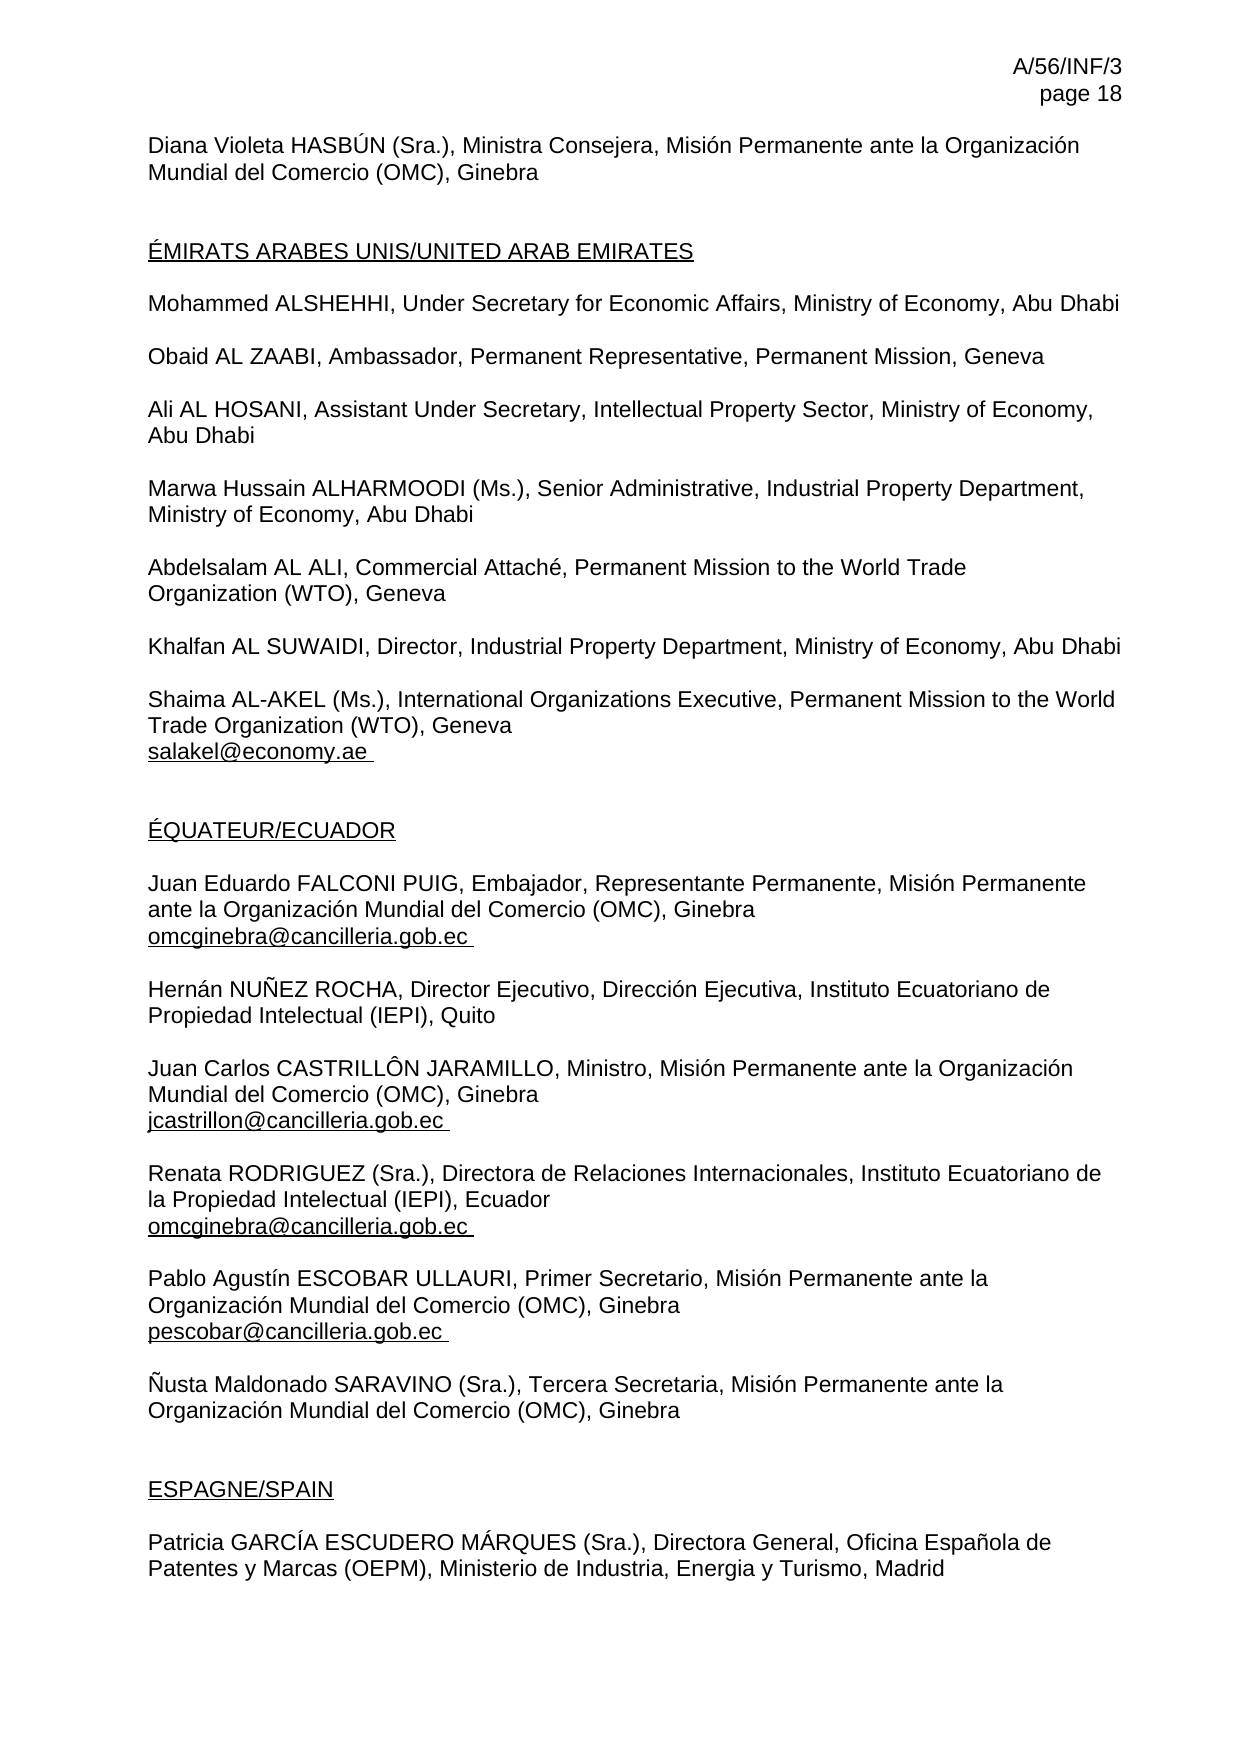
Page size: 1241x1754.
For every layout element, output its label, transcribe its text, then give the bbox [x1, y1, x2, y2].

text Marwa Hussain ALHARMOODI (Ms.), Senior Administrative, Industrial Property Department, Ministry of Economy, Abu Dhabi [148, 475, 1122, 527]
text omcginebra@cancilleria.gob.ec [148, 1213, 1122, 1239]
text salakel@economy.ae [148, 738, 1122, 765]
text Patricia GARCÍA ESCUDERO MÁRQUES (Sra.), Directora General, Oficina Española de Patentes y Marcas (OEPM), Ministerio de Industria, Energia y Turismo, Madrid [148, 1529, 1122, 1582]
text Ali AL HOSANI, Assistant Under Secretary, Intellectual Property Sector, Ministry of Economy, Abu Dhabi [148, 396, 1122, 448]
text Pablo Agustín ESCOBAR ULLAURI, Primer Secretario, Misión Permanente ante la Organización Mundial del Comercio (OMC), Ginebra [148, 1265, 1122, 1318]
text omcginebra@cancilleria.gob.ec [148, 923, 1122, 949]
text ÉMIRATS ARABES UNIS/UNITED ARAB EMIRATES [148, 238, 1122, 264]
text Shaima AL-AKEL (Ms.), International Organizations Executive, Permanent Mission to the World Trade Organization (WTO), Geneva [148, 686, 1122, 738]
text Ñusta Maldonado SARAVINO (Sra.), Tercera Secretaria, Misión Permanente ante la Organización Mundial del Comercio (OMC), Ginebra [148, 1371, 1122, 1423]
text ESPAGNE/SPAIN [148, 1476, 1122, 1503]
text Diana Violeta HASBÚN (Sra.), Ministra Consejera, Misión Permanente ante la Organización Mundial del Comercio (OMC), Ginebra [148, 132, 1122, 185]
text jcastrillon@cancilleria.gob.ec [148, 1107, 1122, 1134]
text Obaid AL ZAABI, Ambassador, Permanent Representative, Permanent Mission, Geneva [148, 343, 1122, 369]
text Juan Eduardo FALCONI PUIG, Embajador, Representante Permanente, Misión Permanente ante la Organización Mundial del Comercio (OMC), Ginebra [148, 870, 1122, 923]
text ÉQUATEUR/ECUADOR [148, 817, 1122, 844]
text Juan Carlos CASTRILLÔN JARAMILLO, Ministro, Misión Permanente ante la Organización Mundial del Comercio (OMC), Ginebra [148, 1054, 1122, 1107]
text Hernán NUÑEZ ROCHA, Director Ejecutivo, Dirección Ejecutiva, Instituto Ecuatoriano de Propiedad Intelectual (IEPI), Quito [148, 976, 1122, 1028]
text pescobar@cancilleria.gob.ec [148, 1318, 1122, 1344]
text Renata RODRIGUEZ (Sra.), Directora de Relaciones Internacionales, Instituto Ecuatoriano de la Propiedad Intelectual (IEPI), Ecuador [148, 1160, 1122, 1213]
text Abdelsalam AL ALI, Commercial Attaché, Permanent Mission to the World Trade Organization (WTO), Geneva [148, 554, 1122, 607]
text Mohammed ALSHEHHI, Under Secretary for Economic Affairs, Ministry of Economy, Abu Dhabi [148, 290, 1122, 317]
text Khalfan AL SUWAIDI, Director, Industrial Property Department, Ministry of Economy, Abu Dhabi [148, 633, 1122, 659]
